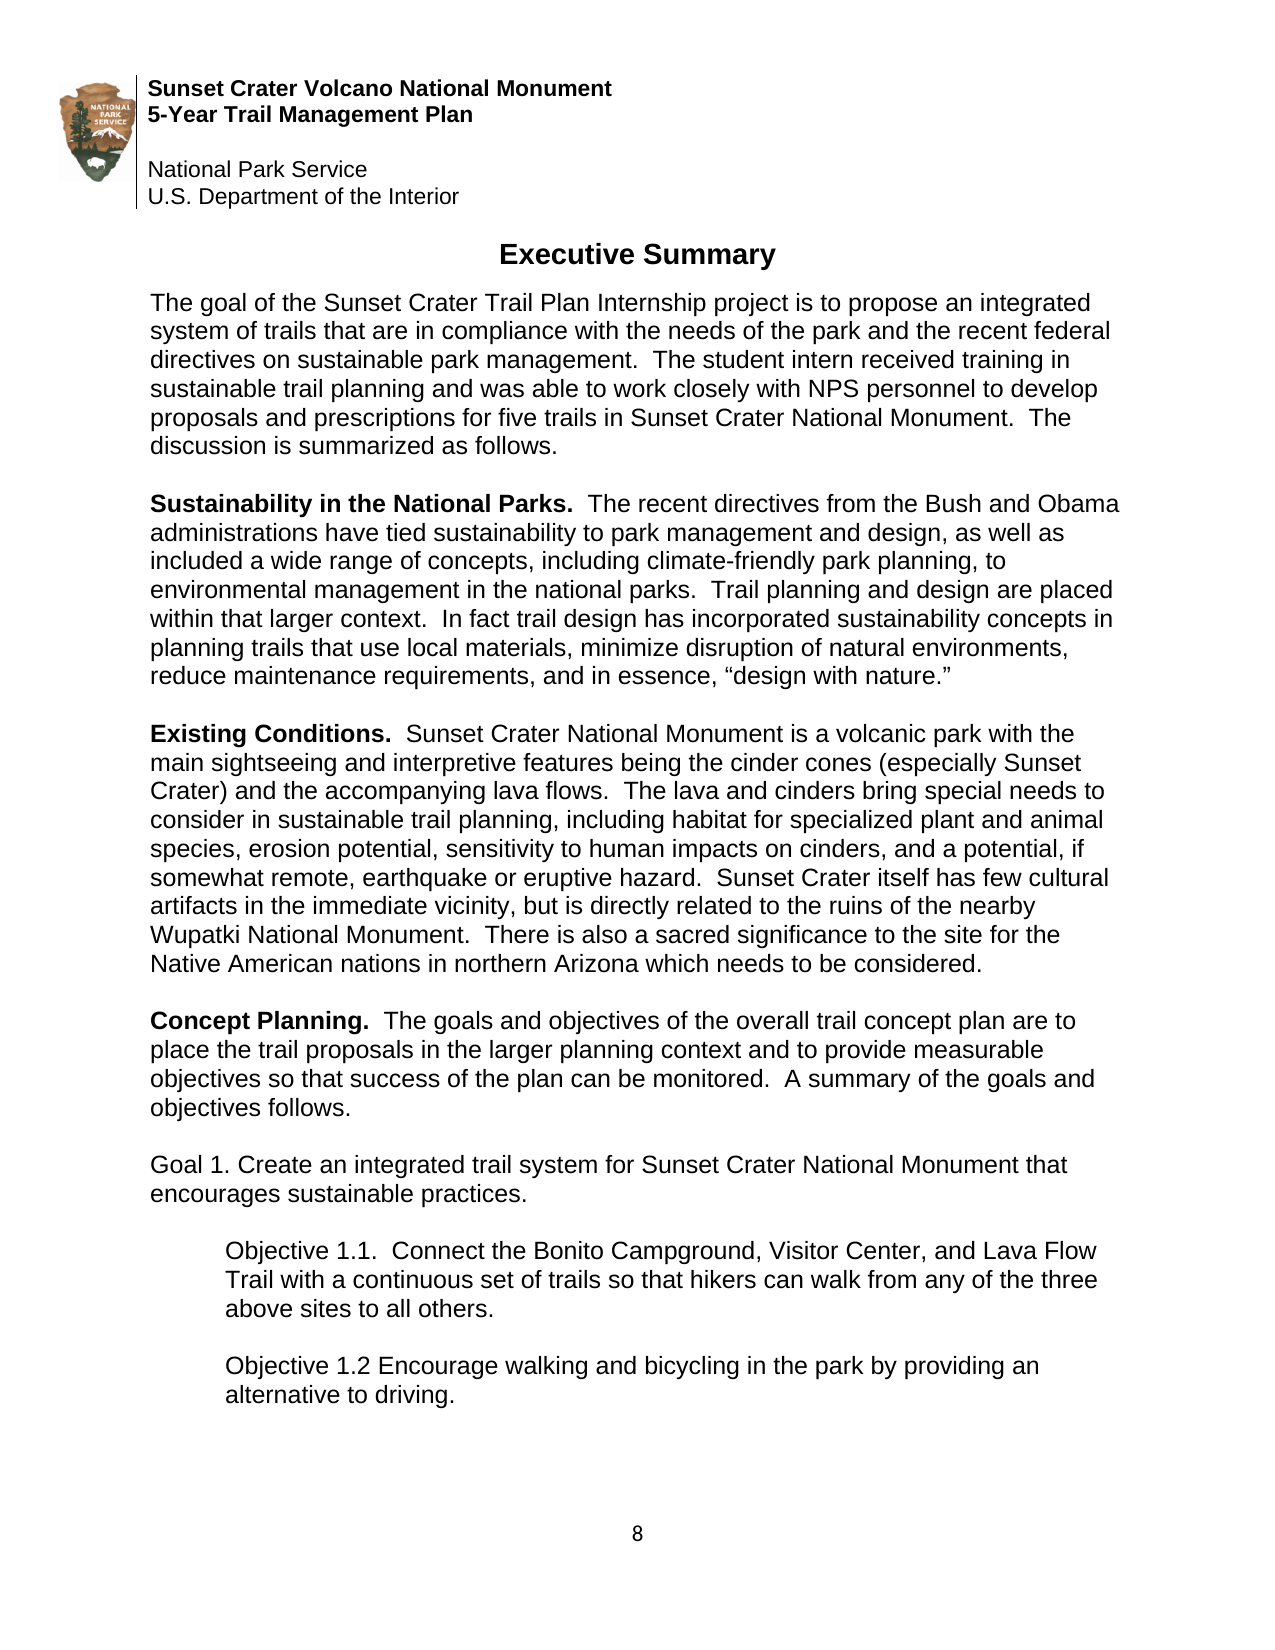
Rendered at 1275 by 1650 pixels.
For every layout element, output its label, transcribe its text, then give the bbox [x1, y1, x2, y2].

picture [59, 82, 136, 182]
text Goal 1. Create an integrated trail system for Sunset Crater National Monument that encourages sustainable practices. [150, 1150, 1125, 1207]
text Concept Planning. The goals and objectives of the overall trail concept plan are to place the trail proposals in the larger planning context and to provide measurable objectives so that success of the plan can be monitored. A summary of the goals and objectives follows. [150, 1006, 1125, 1121]
text Objective 1.2 Encourage walking and bicycling in the park by providing an alternative to driving. [225, 1351, 1125, 1409]
text Objective 1.1. Connect the Bonito Campground, Visitor Center, and Lava Flow Trail with a continuous set of trails so that hikers can walk from any of the three above sites to all others. [225, 1236, 1125, 1322]
text Sustainability in the National Parks. The recent directives from the Bush and Obama administrations have tied sustainability to park management and design, as well as included a wide range of concepts, including climate-friendly park planning, to environmental management in the national parks. Trail planning and design are placed within that larger context. In fact trail design has incorporated sustainability concepts in planning trails that use local materials, minimize disruption of natural environments, reduce maintenance requirements, and in essence, “design with nature.” [150, 489, 1125, 690]
text The goal of the Sunset Crater Trail Plan Internship project is to propose an integrated system of trails that are in compliance with the needs of the park and the recent federal directives on sustainable park management. The student intern received training in sustainable trail planning and was able to work closely with NPS personnel to develop proposals and prescriptions for five trails in Sunset Crater National Monument. The discussion is summarized as follows. [150, 287, 1125, 460]
text Existing Conditions. Sunset Crater National Monument is a volcanic park with the main sightseeing and interpretive features being the cinder cones (especially Sunset Crater) and the accompanying lava flows. The lava and cinders bring special needs to consider in sustainable trail planning, including habitat for specialized plant and animal species, erosion potential, sensitivity to human impacts on cinders, and a potential, if somewhat remote, earthquake or eruptive hazard. Sunset Crater itself has few cultural artifacts in the immediate vicinity, but is directly related to the ruins of the nearby Wupatki National Monument. There is also a sacred significance to the site for the Native American nations in northern Arizona which needs to be considered. [150, 719, 1125, 977]
text Executive Summary [150, 237, 1125, 271]
